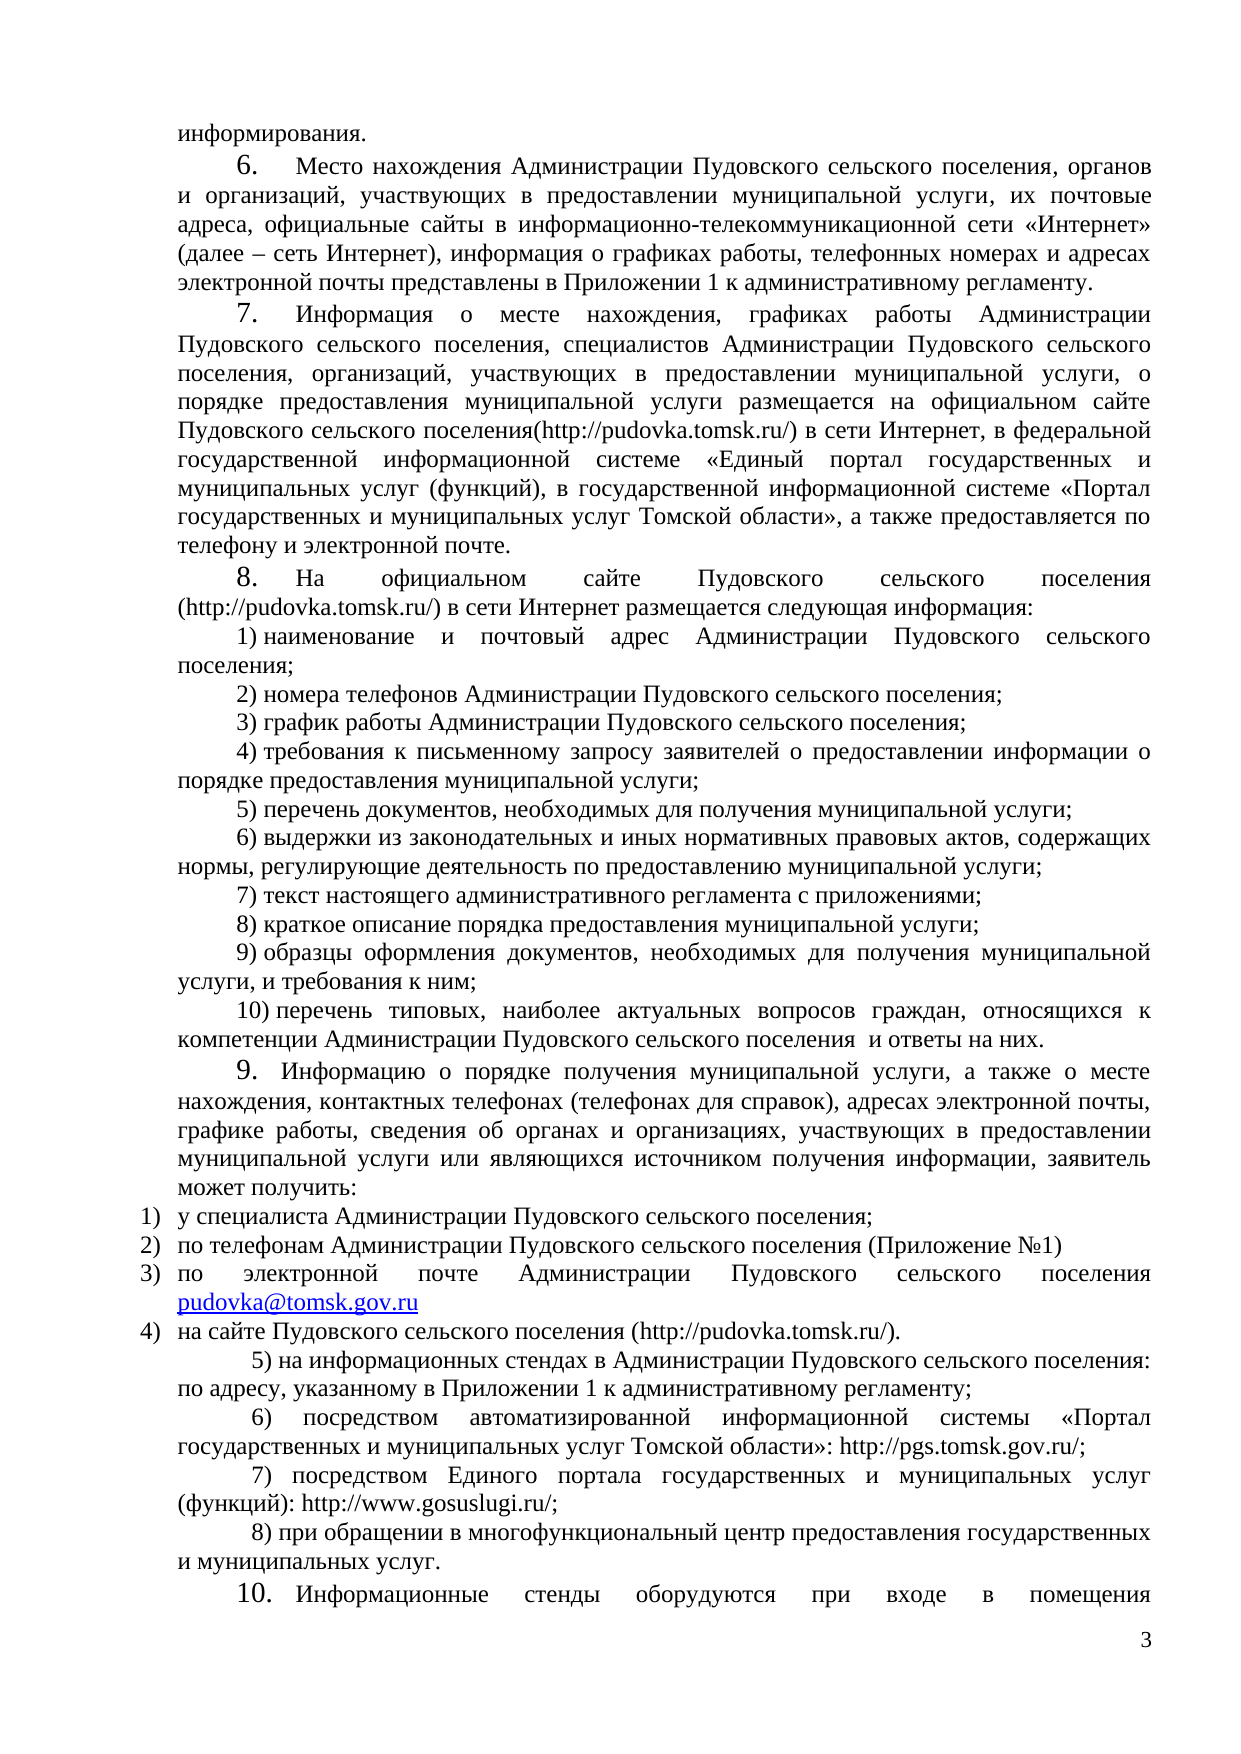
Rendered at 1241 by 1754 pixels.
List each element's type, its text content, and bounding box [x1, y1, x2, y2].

list на сайте Пудовского сельского поселения (http://pudovka.tomsk.ru/). [140, 1316, 1152, 1345]
text 8) при обращении в многофункциональный центр предоставления государственных и муниципальных услуг. [177, 1517, 1152, 1575]
text 5) перечень документов, необходимых для получения муниципальной услуги; [177, 794, 1152, 822]
text 5) на информационных стендах в Администрации Пудовского сельского поселения: по адресу, указанному в Приложении 1 к административному регламенту; [177, 1345, 1152, 1402]
list Информация о месте нахождения, графиках работы Администрации Пудовского сельского поселения, специалистов Администрации Пудовского сельского поселения, организаций, участвующих в предоставлении муниципальной услуги, о порядке предоставления муниципальной услуги размещается на официальном сайте Пудовского сельского поселения(http://pudovka.tomsk.ru/) в сети Интернет, в федеральной государственной информационной системе «Единый портал государственных и муниципальных услуг (функций), в государственной информационной системе «Портал государственных и муниципальных услуг Томской области», а также предоставляется по телефону и электронной почте. [177, 295, 1152, 559]
text 7) посредством Единого портала государственных и муниципальных услуг (функций): http://www.gosuslugi.ru/; [177, 1460, 1152, 1517]
text 10) перечень типовых, наиболее актуальных вопросов граждан, относящихся к компетенции Администрации Пудовского сельского поселения и ответы на них. [177, 995, 1152, 1052]
text 6) выдержки из законодательных и иных нормативных правовых актов, содержащих нормы, регулирующие деятельность по предоставлению муниципальной услуги; [177, 822, 1152, 880]
text 7) текст настоящего административного регламента с приложениями; [177, 880, 1152, 909]
text 3) график работы Администрации Пудовского сельского поселения; [177, 707, 1152, 736]
text 1) наименование и почтовый адрес Администрации Пудовского сельского поселения; [177, 621, 1152, 679]
list по электронной почте Администрации Пудовского сельского поселения pudovka@tomsk.gov.ru [140, 1258, 1152, 1316]
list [177, 1575, 1152, 1608]
list у специалиста Администрации Пудовского сельского поселения; [140, 1201, 1152, 1230]
list Информацию о порядке получения муниципальной услуги, а также о месте нахождения, контактных телефонах (телефонах для справок), адресах электронной почты, графике работы, сведения об органах и организациях, участвующих в предоставлении муниципальной услуги или являющихся источником получения информации, заявитель может получить: [177, 1052, 1152, 1201]
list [177, 118, 1152, 147]
text 9) образцы оформления документов, необходимых для получения муниципальной услуги, и требования к ним; [177, 937, 1152, 995]
text 8) краткое описание порядка предоставления муниципальной услуги; [177, 909, 1152, 937]
text 2) номера телефонов Администрации Пудовского сельского поселения; [177, 679, 1152, 707]
list На официальном сайте Пудовского сельского поселения (http://pudovka.tomsk.ru/) в сети Интернет размещается следующая информация: [177, 559, 1152, 621]
list Место нахождения Администрации Пудовского сельского поселения, органов и организаций, участвующих в предоставлении муниципальной услуги, их почтовые адреса, официальные сайты в информационно-телекоммуникационной сети «Интернет» (далее – сеть Интернет), информация о графиках работы, телефонных номерах и адресах электронной почты представлены в Приложении 1 к административному регламенту. [177, 147, 1152, 295]
list по телефонам Администрации Пудовского сельского поселения (Приложение №1) [140, 1230, 1152, 1258]
text 6) посредством автоматизированной информационной системы «Портал государственных и муниципальных услуг Томской области»: http://pgs.tomsk.gov.ru/; [177, 1402, 1152, 1460]
text 4) требования к письменному запросу заявителей о предоставлении информации о порядке предоставления муниципальной услуги; [177, 736, 1152, 794]
